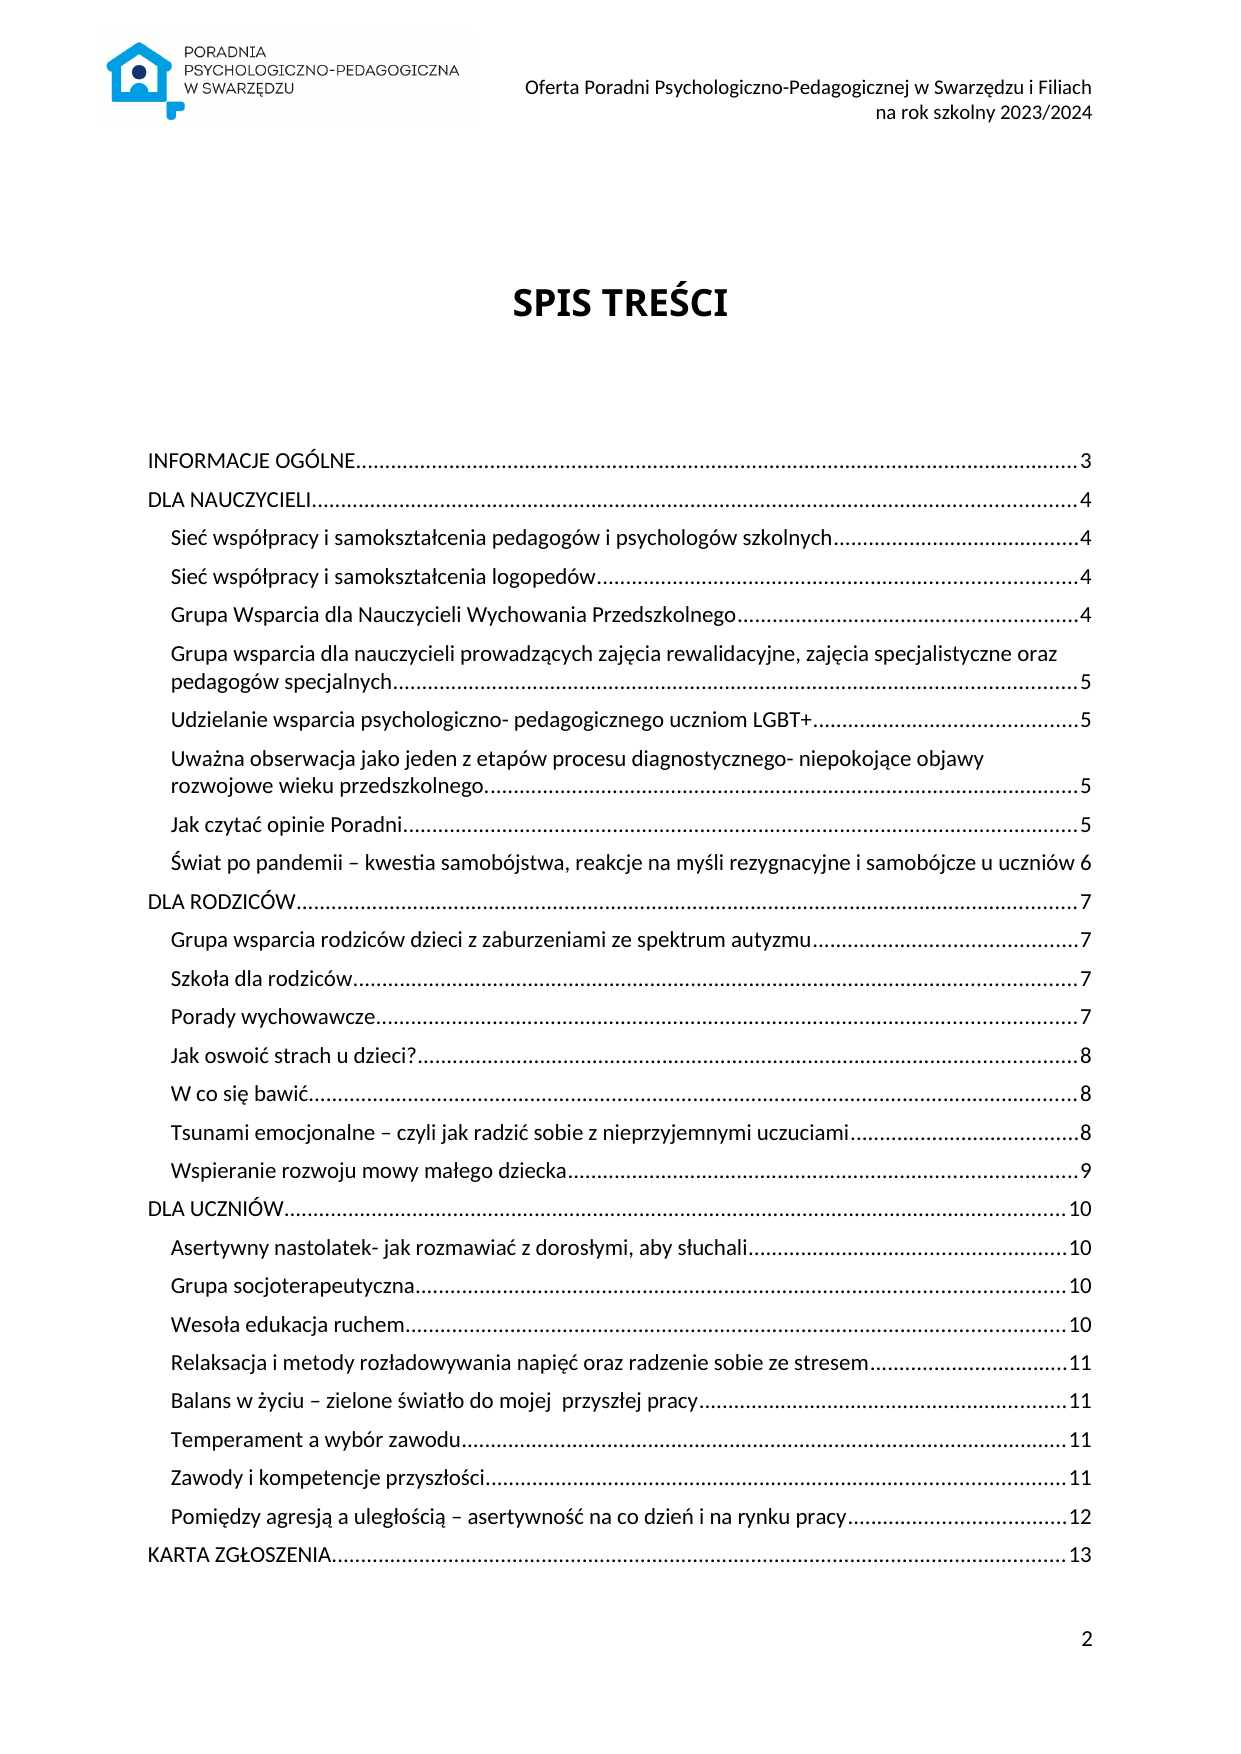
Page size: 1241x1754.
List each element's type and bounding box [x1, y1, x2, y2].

picture [93, 28, 477, 129]
